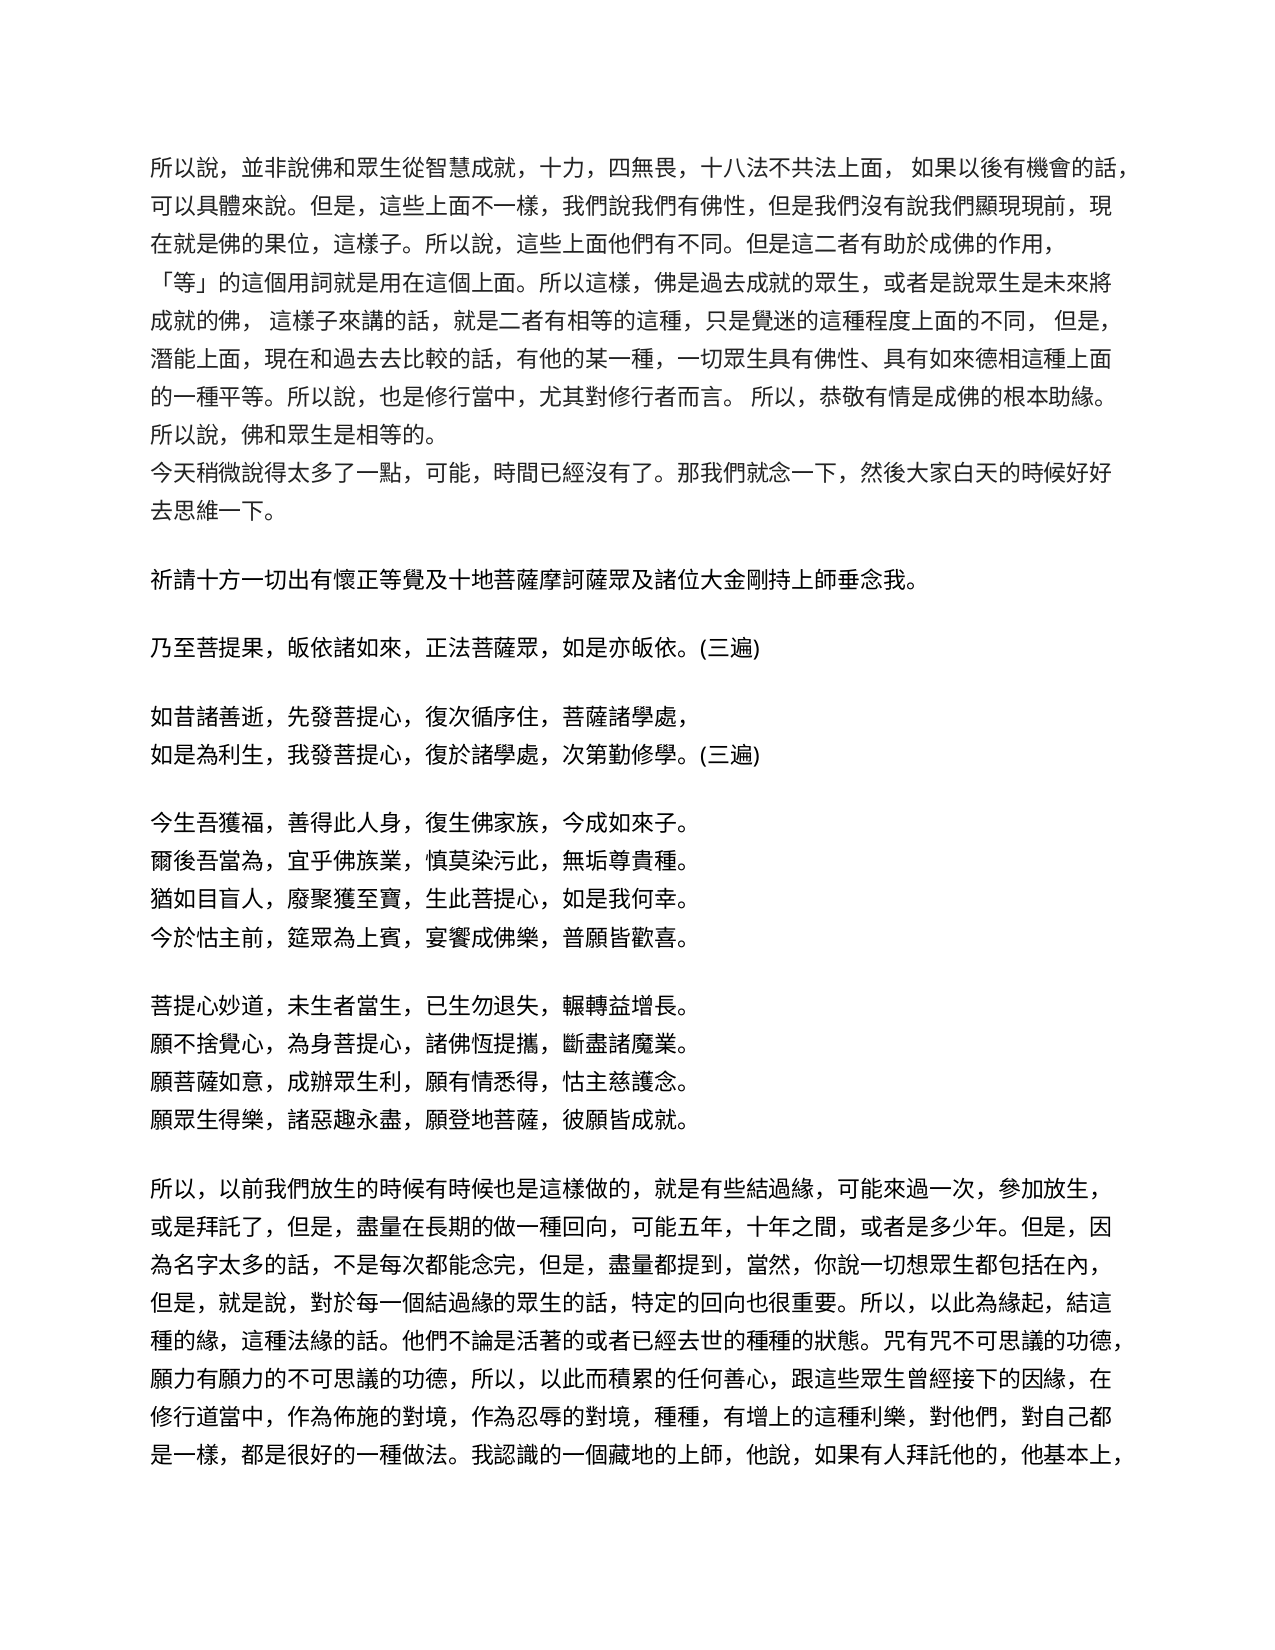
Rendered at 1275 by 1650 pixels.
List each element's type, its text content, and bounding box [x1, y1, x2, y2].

text 願菩薩如意，成辦眾生利，願有情悉得，怙主慈護念。 [150, 1064, 1125, 1097]
text 今天稍微說得太多了一點，可能，時間已經沒有了。那我們就念一下，然後大家白天的時候好好去思維一下。 [150, 455, 1125, 526]
text 所以說，並非說佛和眾生從智慧成就，十力，四無畏，十八法不共法上面， 如果以後有機會的話，可以具體來說。但是，這些上面不一樣，我們說我們有佛性，但是我們沒有說我們顯現現前，現在就是佛的果位，這樣子。所以說，這些上面他們有不同。但是這二者有助於成佛的作用， 「等」的這個用詞就是用在這個上面。所以這樣，佛是過去成就的眾生，或者是說眾生是未來將成就的佛， 這樣子來講的話，就是二者有相等的這種，只是覺迷的這種程度上面的不同， 但是，潛能上面，現在和過去去比較的話，有他的某一種，一切眾生具有佛性、具有如來德相這種上面的一種平等。所以說，也是修行當中，尤其對修行者而言。 所以，恭敬有情是成佛的根本助緣。所以說，佛和眾生是相等的。 [150, 150, 1125, 450]
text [150, 1170, 1125, 1471]
text 如昔諸善逝，先發菩提心，復次循序住，菩薩諸學處， [150, 698, 1125, 732]
text 今生吾獲福，善得此人身，復生佛家族，今成如來子。 [150, 805, 1125, 838]
text 如是為利生，我發菩提心，復於諸學處，次第勤修學。(三遍) [150, 736, 1125, 770]
text 祈請十方一切出有懷正等覺及十地菩薩摩訶薩眾及諸位大金剛持上師垂念我。 [150, 561, 1125, 595]
text 菩提心妙道，未生者當生，已生勿退失，輾轉益增長。 [150, 988, 1125, 1021]
text 猶如目盲人，廢聚獲至寶，生此菩提心，如是我何幸。 [150, 881, 1125, 914]
text 願不捨覺心，為身菩提心，諸佛恆提攜，斷盡諸魔業。 [150, 1026, 1125, 1059]
text 爾後吾當為，宜乎佛族業，慎莫染污此，無垢尊貴種。 [150, 843, 1125, 876]
text 乃至菩提果，皈依諸如來，正法菩薩眾，如是亦皈依。(三遍) [150, 630, 1125, 663]
text 今於怙主前，筵眾為上賓，宴饗成佛樂，普願皆歡喜。 [150, 919, 1125, 953]
text 願眾生得樂，諸惡趣永盡，願登地菩薩，彼願皆成就。 [150, 1102, 1125, 1135]
